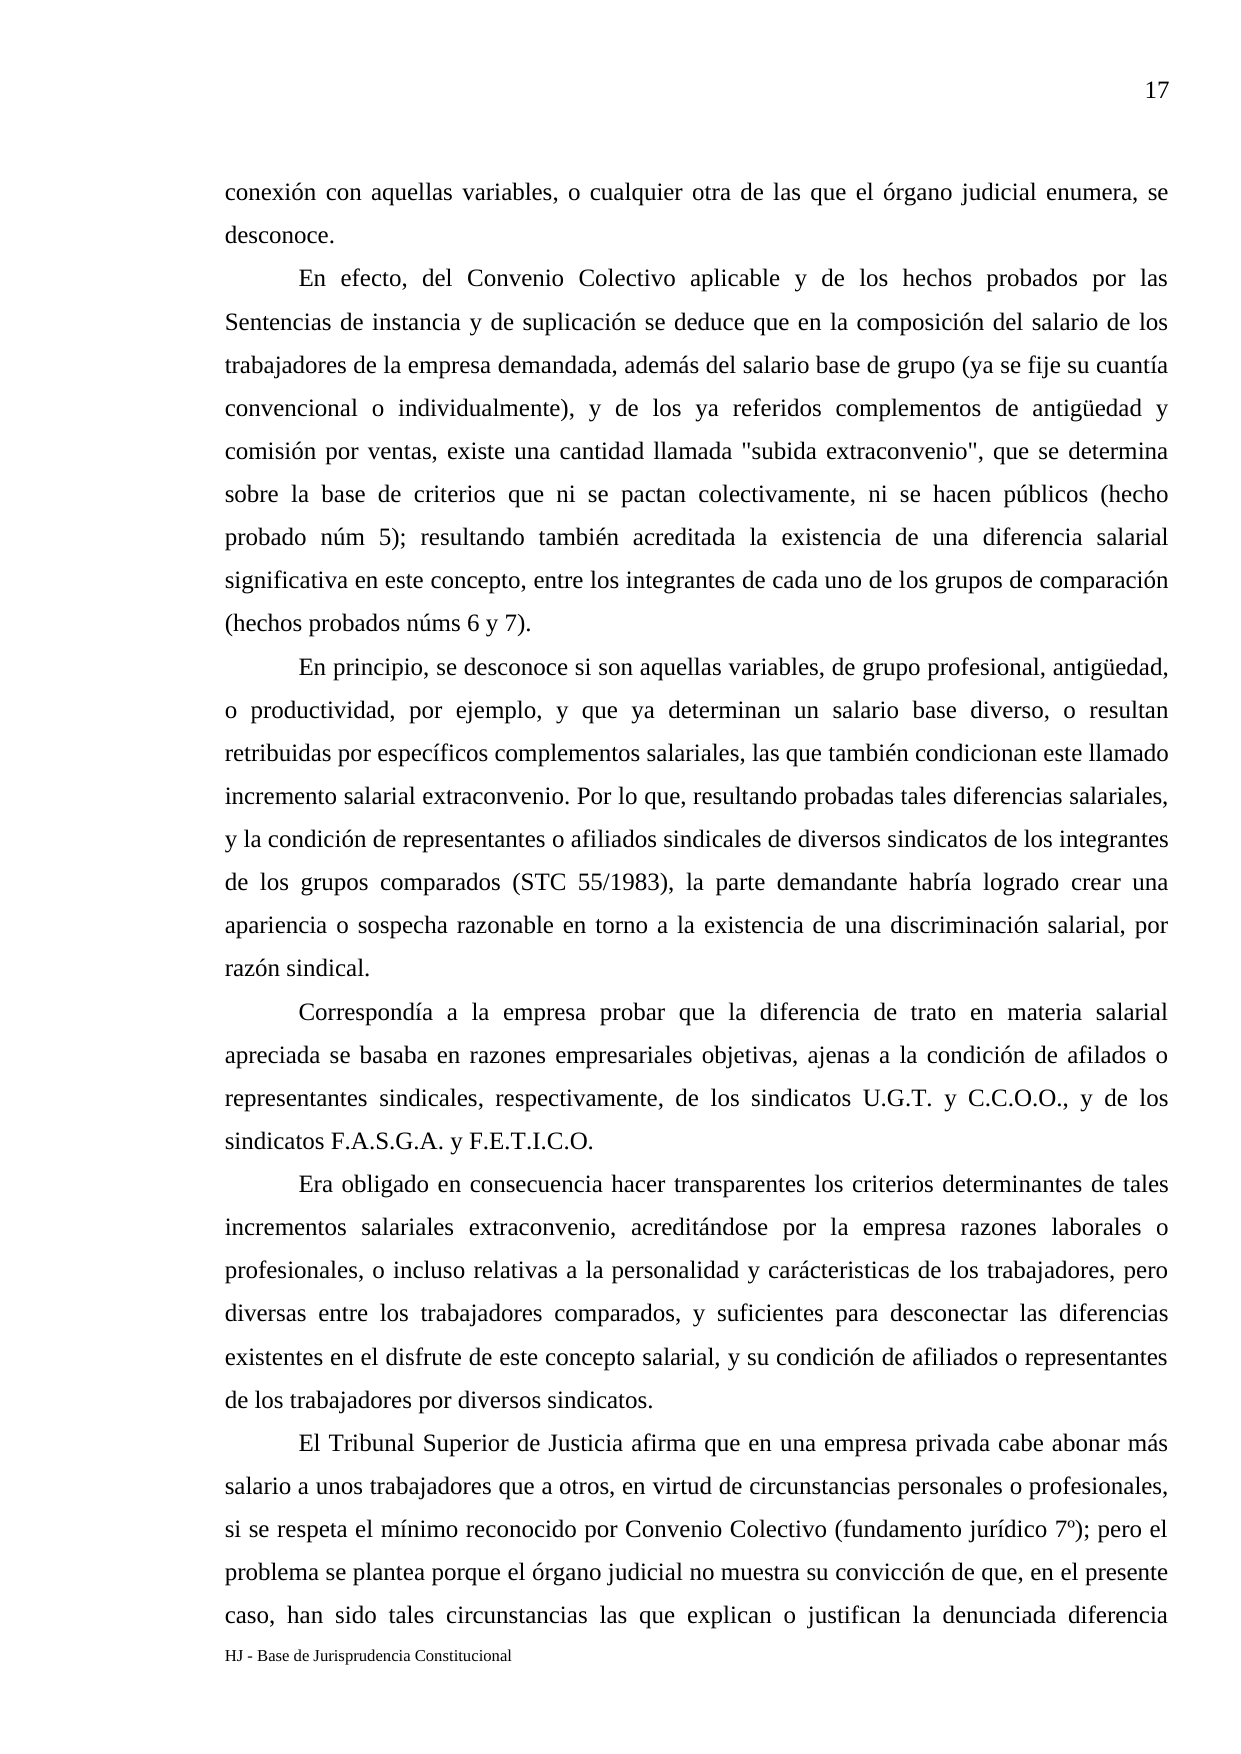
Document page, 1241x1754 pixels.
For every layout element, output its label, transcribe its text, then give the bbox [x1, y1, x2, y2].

text En principio, se desconoce si son aquellas variables, de grupo profesional, antigüedad, o productividad, por ejemplo, y que ya determinan un salario base diverso, o resultan retribuidas por específicos complementos salariales, las que también condicionan este llamado incremento salarial extraconvenio. Por lo que, resultando probadas tales diferencias salariales, y la condición de representantes o afiliados sindicales de diversos sindicatos de los integrantes de los grupos comparados (STC 55/1983), la parte demandante habría logrado crear una apariencia o sospecha razonable en torno a la existencia de una discriminación salarial, por razón sindical. [224, 652, 1169, 982]
text Correspondía a la empresa probar que la diferencia de trato en materia salarial apreciada se basaba en razones empresariales objetivas, ajenas a la condición de afilados o representantes sindicales, respectivamente, de los sindicatos U.G.T. y C.C.O.O., y de los sindicatos F.A.S.G.A. y F.E.T.I.C.O. [224, 997, 1169, 1155]
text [224, 1428, 1169, 1629]
text Era obligado en consecuencia hacer transparentes los criterios determinantes de tales incrementos salariales extraconvenio, acreditándose por la empresa razones laborales o profesionales, o incluso relativas a la personalidad y carácteristicas de los trabajadores, pero diversas entre los trabajadores comparados, y suficientes para desconectar las diferencias existentes en el disfrute de este concepto salarial, y su condición de afiliados o representantes de los trabajadores por diversos sindicatos. [224, 1169, 1169, 1413]
text En efecto, del Convenio Colectivo aplicable y de los hechos probados por las Sentencias de instancia y de suplicación se deduce que en la composición del salario de los trabajadores de la empresa demandada, además del salario base de grupo (ya se fije su cuantía convencional o individualmente), y de los ya referidos complementos de antigüedad y comisión por ventas, existe una cantidad llamada "subida extraconvenio", que se determina sobre la base de criterios que ni se pactan colectivamente, ni se hacen públicos (hecho probado núm 5); resultando también acreditada la existencia de una diferencia salarial significativa en este concepto, entre los integrantes de cada uno de los grupos de comparación (hechos probados núms 6 y 7). [224, 263, 1169, 637]
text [224, 177, 1169, 249]
